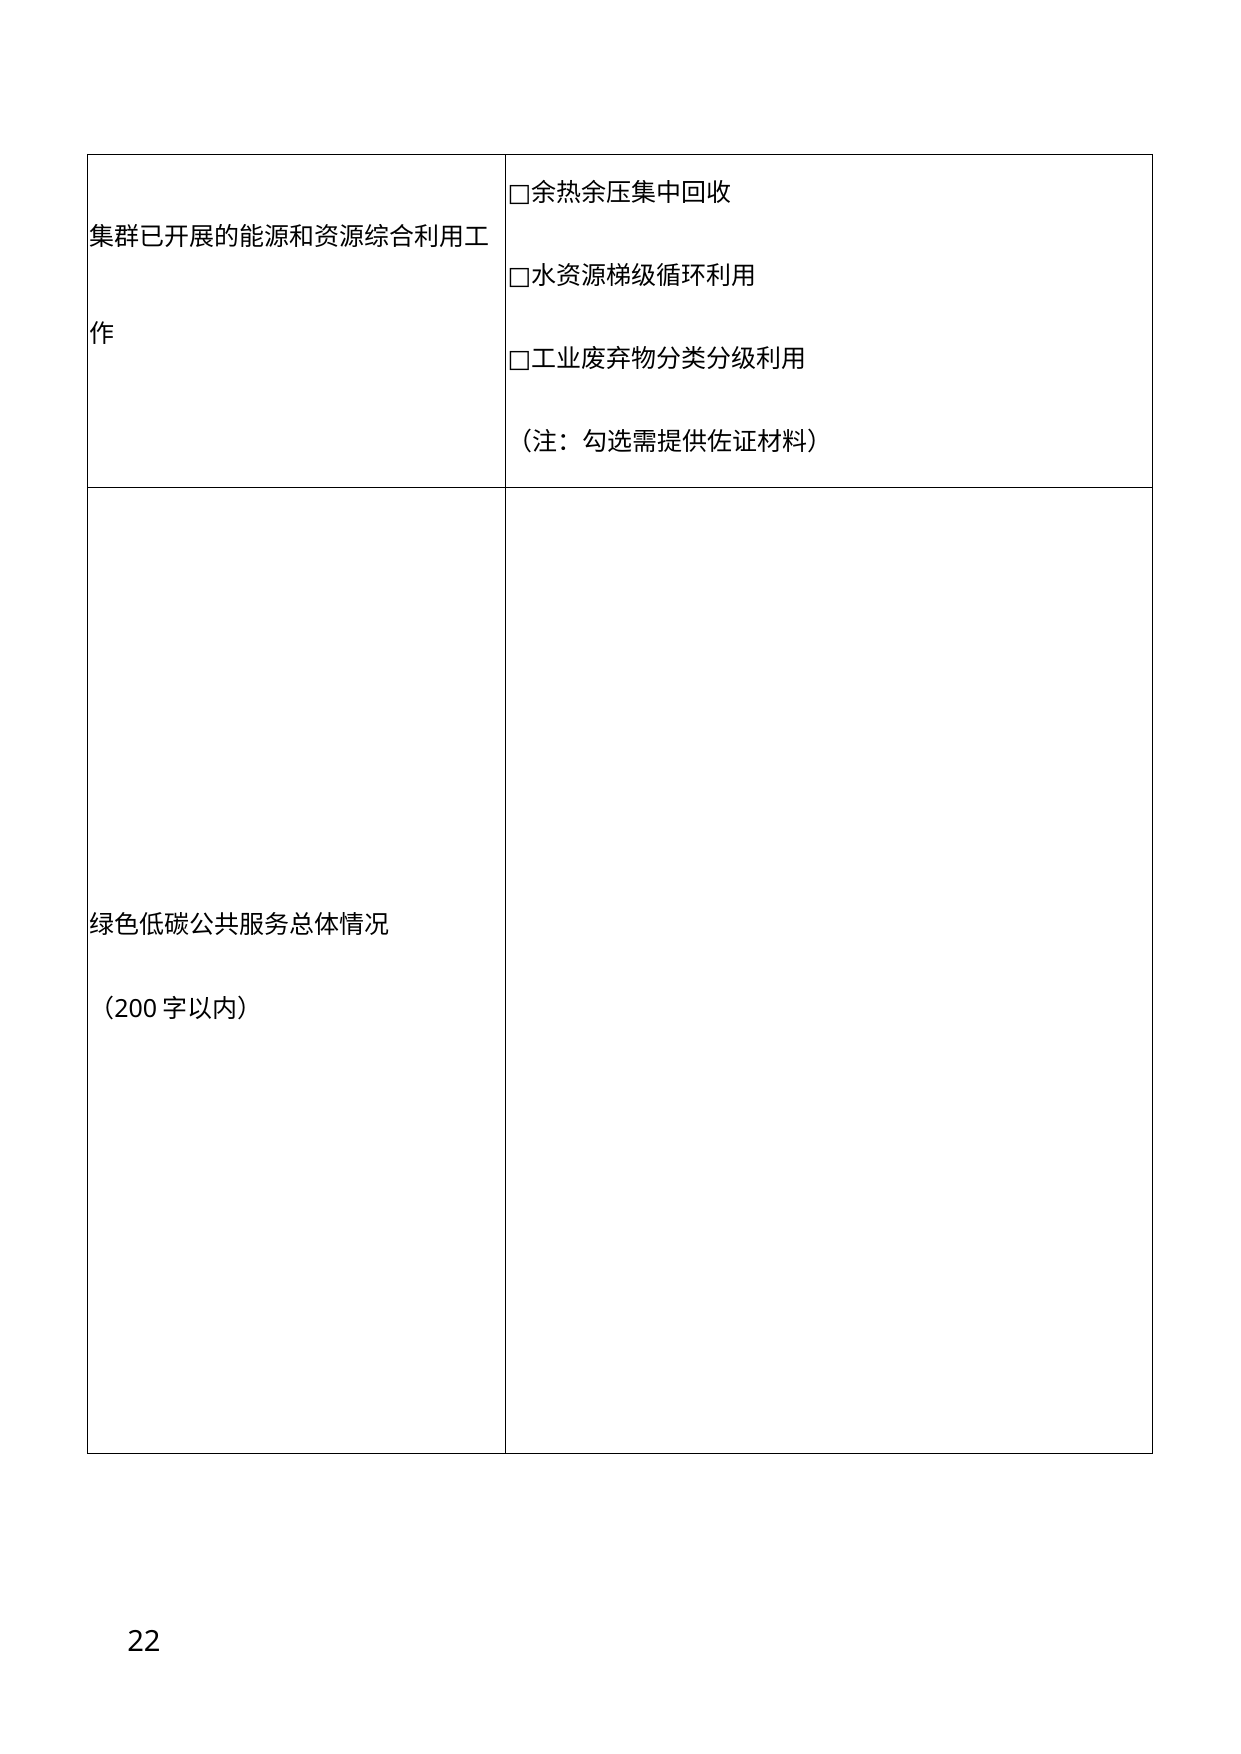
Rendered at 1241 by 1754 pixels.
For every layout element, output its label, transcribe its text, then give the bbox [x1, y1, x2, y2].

table_cell 集群已开展的能源和资源综合利用工作 [88, 155, 505, 487]
table_cell 绿色低碳公共服务总体情况 （200字以内） [88, 488, 505, 1452]
table_cell □余热余压集中回收 □水资源梯级循环利用 □工业废弃物分类分级利用 （注：勾选需提供佐证材料） [506, 155, 1152, 487]
table_cell [506, 488, 1152, 1452]
